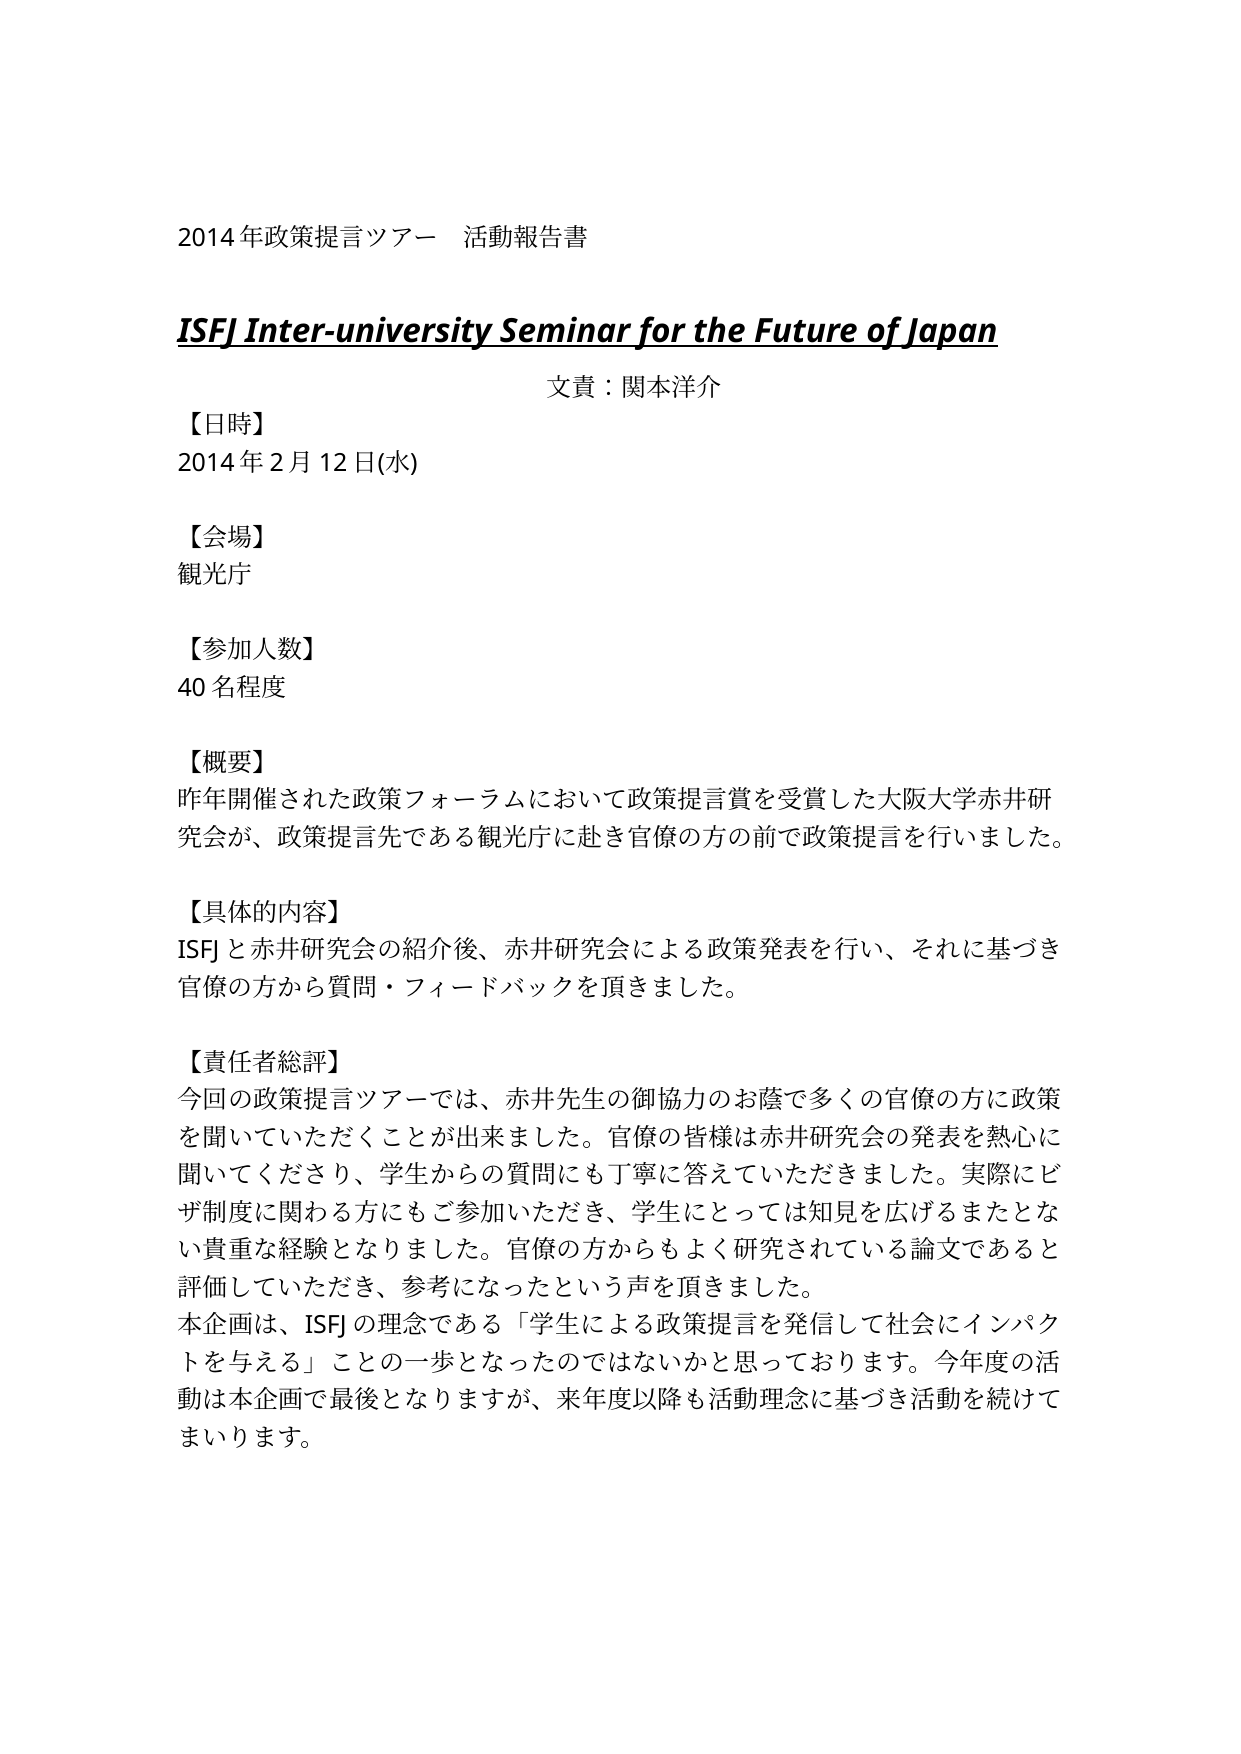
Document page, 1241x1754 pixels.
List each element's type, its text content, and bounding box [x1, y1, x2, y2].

text 観光庁 [177, 554, 1063, 592]
text 昨年開催された政策フォーラムにおいて政策提言賞を受賞した大阪大学赤井研究会が、政策提言先である観光庁に赴き官僚の方の前で政策提言を行いました。 [177, 779, 1063, 854]
text 【責任者総評】 [177, 1042, 1063, 1079]
text 本企画は、ISFJの理念である「学生による政策提言を発信して社会にインパクトを与える」ことの一歩となったのではないかと思っております。今年度の活動は本企画で最後となりますが、来年度以降も活動理念に基づき活動を続けてまいります。 [177, 1304, 1063, 1454]
text 40名程度 [177, 667, 1063, 704]
text 2014年政策提言ツアー 活動報告書 [177, 217, 1063, 254]
text 【具体的内容】 [177, 892, 1063, 929]
text ISFJ Inter-university Seminar for the Future of Japan [177, 292, 1063, 367]
text 今回の政策提言ツアーでは、赤井先生の御協力のお蔭で多くの官僚の方に政策を聞いていただくことが出来ました。官僚の皆様は赤井研究会の発表を熱心に聞いてくださり、学生からの質問にも丁寧に答えていただきました。実際にビザ制度に関わる方にもご参加いただき、学生にとっては知見を広げるまたとない貴重な経験となりました。官僚の方からもよく研究されている論文であると評価していただき、参考になったという声を頂きました。 [177, 1079, 1063, 1304]
text 【日時】 [177, 404, 1063, 442]
text ISFJと赤井研究会の紹介後、赤井研究会による政策発表を行い、それに基づき官僚の方から質問・フィードバックを頂きました。 [177, 929, 1063, 1004]
text 文責：関本洋介 [177, 367, 1063, 404]
text 【会場】 [177, 517, 1063, 554]
text 2014年2月12日(水) [177, 442, 1063, 479]
text 【参加人数】 [177, 629, 1063, 667]
text 【概要】 [177, 742, 1063, 779]
